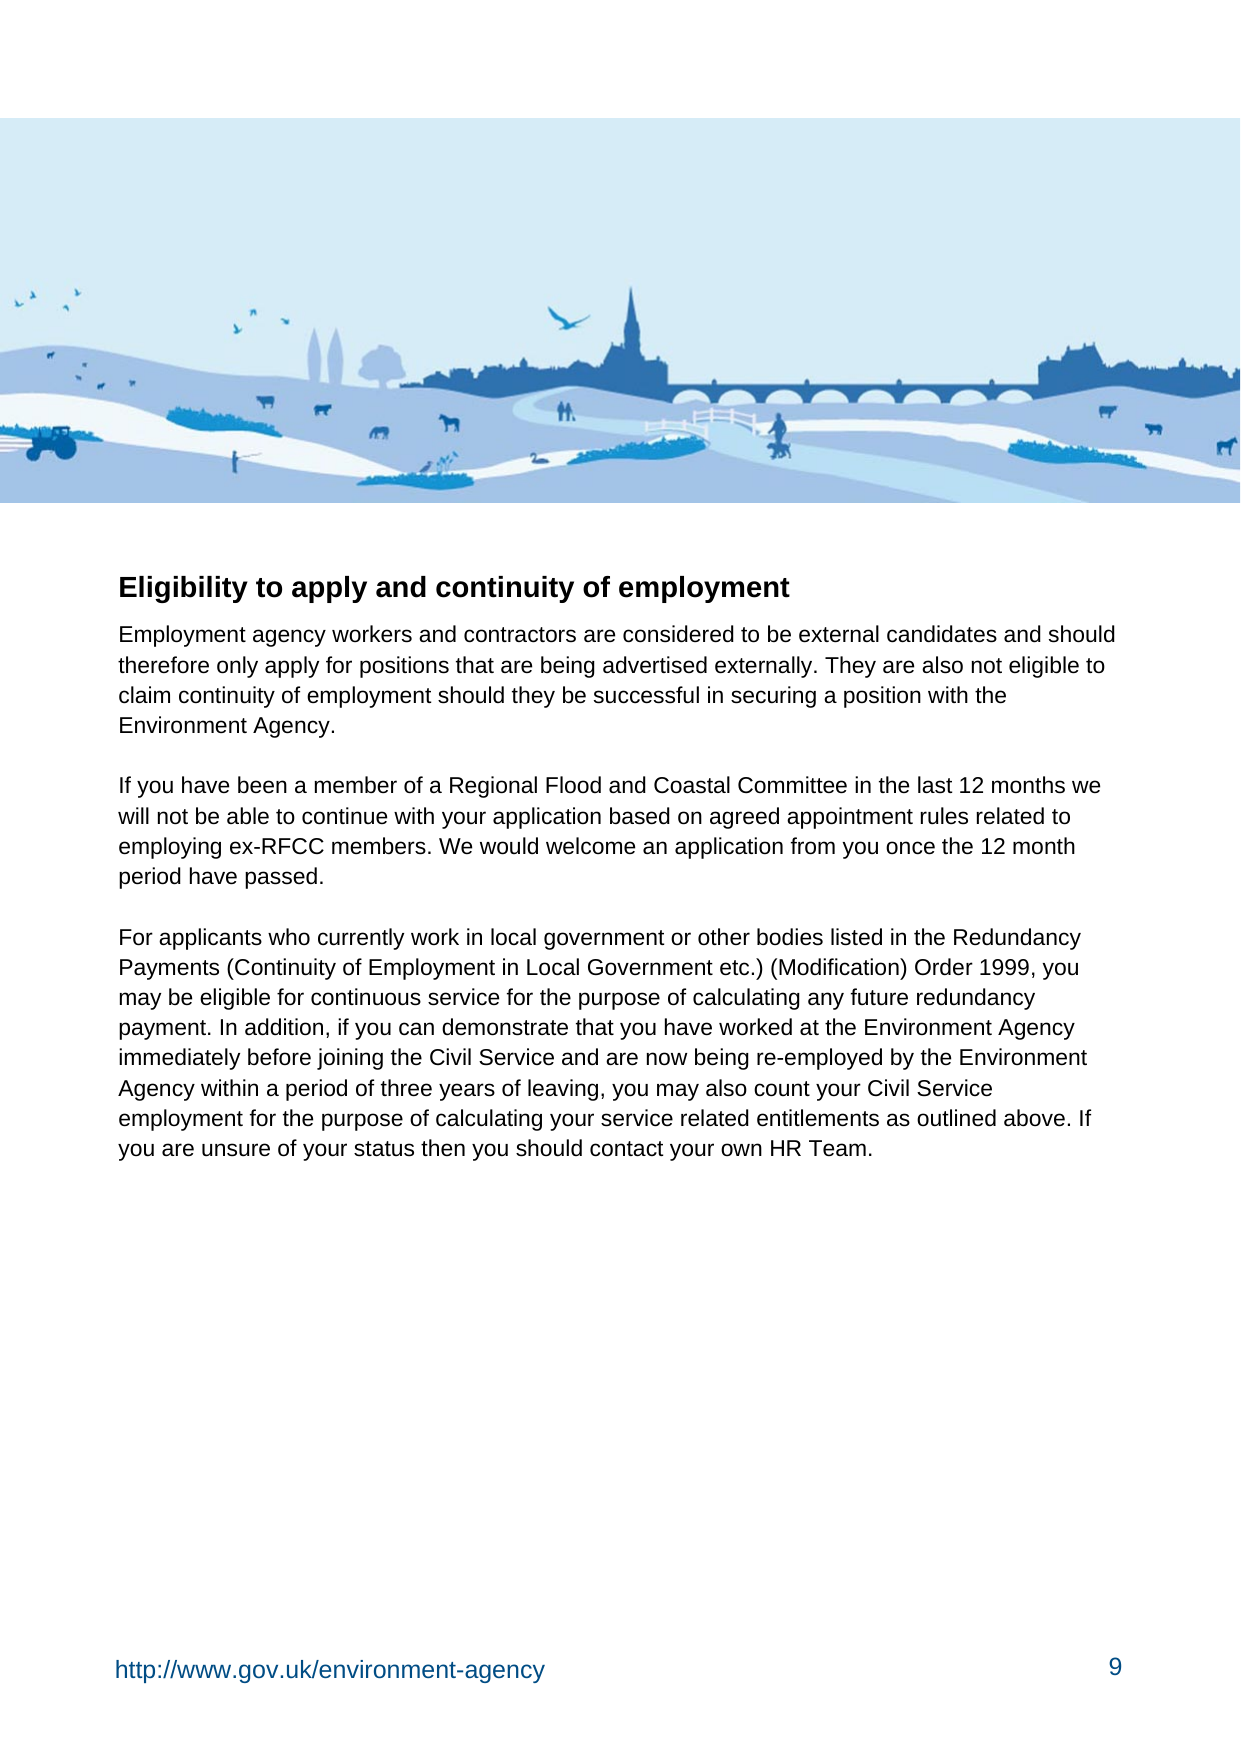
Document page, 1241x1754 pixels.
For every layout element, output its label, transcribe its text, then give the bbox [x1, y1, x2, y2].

picture [0, 118, 1241, 503]
text Employment agency workers and contractors are considered to be external candidates and should therefore only apply for positions that are being advertised externally. They are also not eligible to claim continuity of employment should they be successful in securing a position with the Environment Agency. [118, 621, 1122, 738]
text If you have been a member of a Regional Flood and Coastal Committee in the last 12 months we will not be able to continue with your application based on agreed appointment rules related to employing ex-RFCC members. We would welcome an application from you once the 12 month period have passed. [118, 772, 1122, 889]
text Eligibility to apply and continuity of employment [118, 570, 1122, 604]
text For applicants who currently work in local government or other bodies listed in the Redundancy Payments (Continuity of Employment in Local Government etc.) (Modification) Order 1999, you may be eligible for continuous service for the purpose of calculating any future redundancy payment. In addition, if you can demonstrate that you have worked at the Environment Agency immediately before joining the Civil Service and are now being re-employed by the Environment Agency within a period of three years of leaving, you may also count your Civil Service employment for the purpose of calculating your service related entitlements as outlined above. If you are unsure of your status then you should contact your own HR Team. [118, 923, 1122, 1161]
